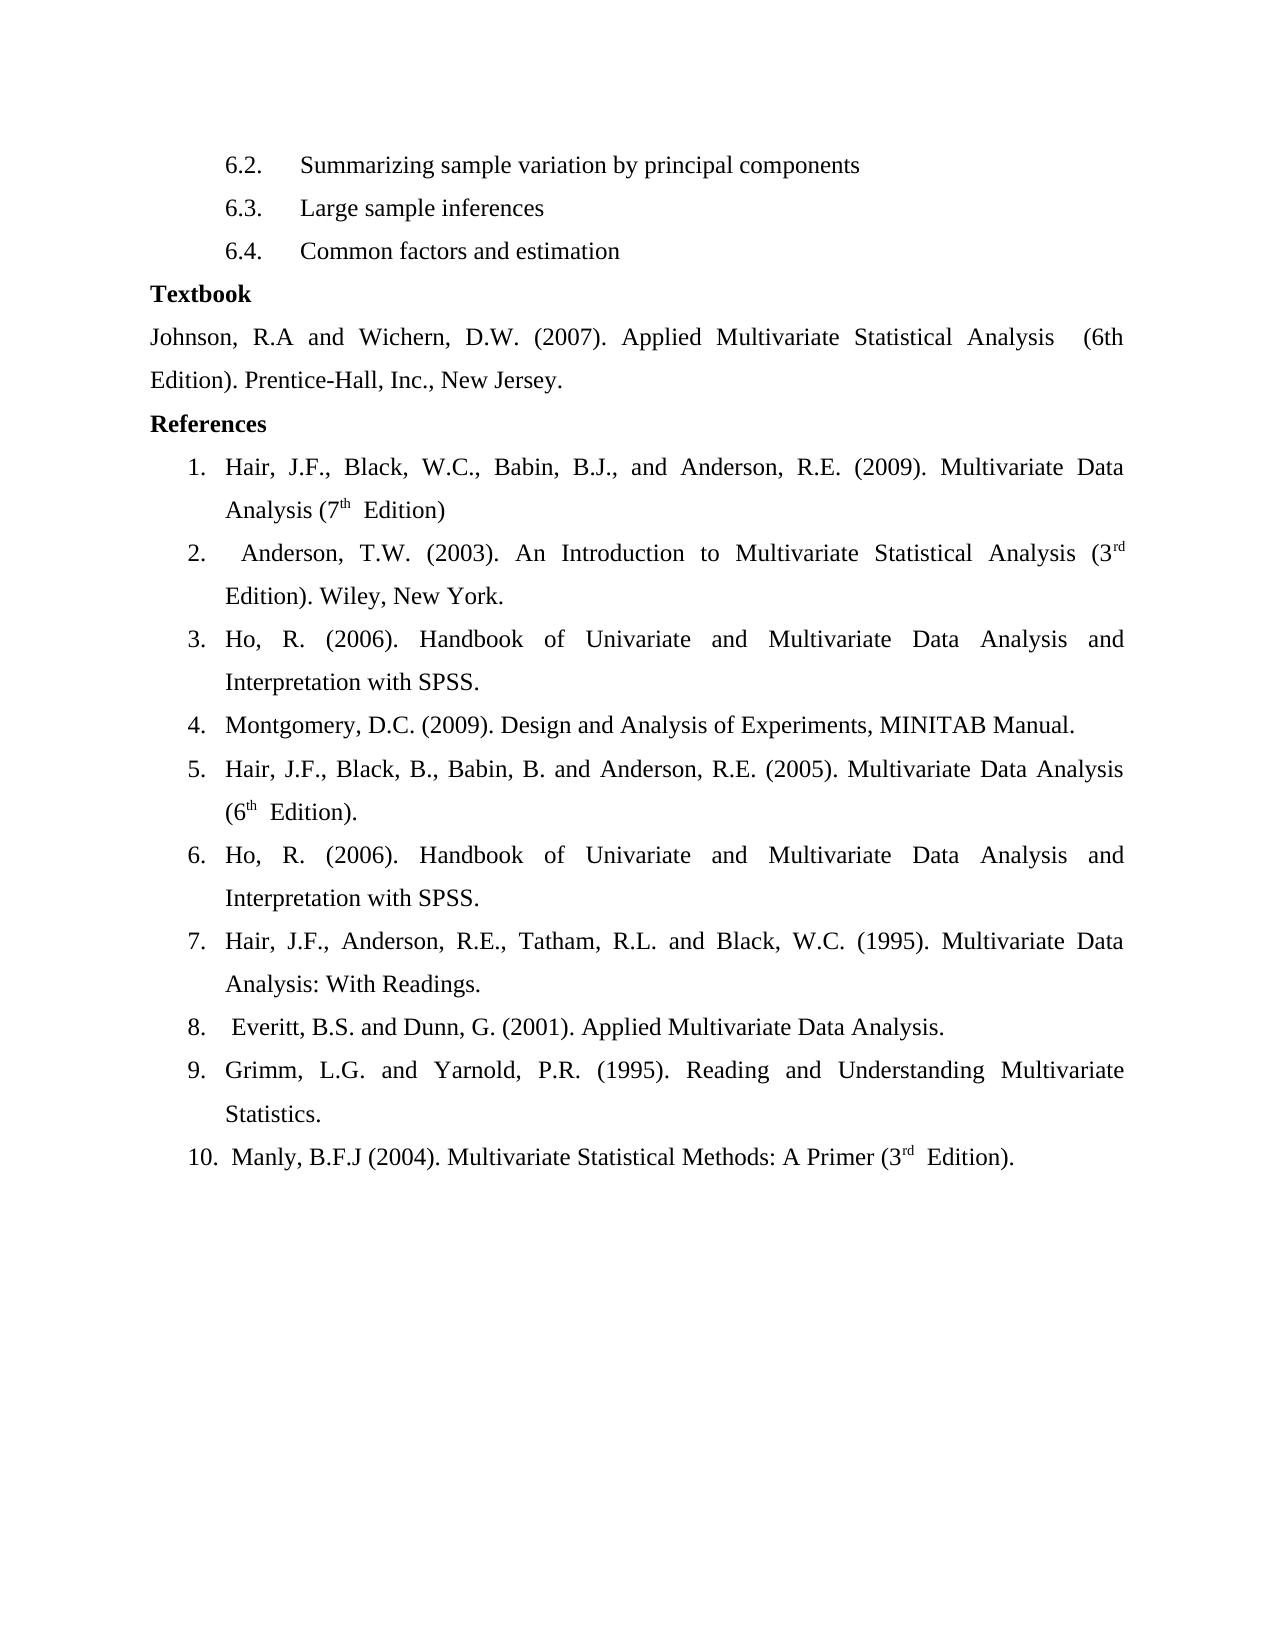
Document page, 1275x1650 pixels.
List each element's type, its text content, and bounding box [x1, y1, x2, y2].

list Manly, B.F.J (2004). Multivariate Statistical Methods: A Primer (3rd Edition). [187, 1142, 1125, 1171]
list Grimm, L.G. and Yarnold, P.R. (1995). Reading and Understanding Multivariate Statistics. [187, 1056, 1125, 1127]
list Montgomery, D.C. (2009). Design and Analysis of Experiments, MINITAB Manual. [187, 711, 1125, 739]
text Textbook [150, 279, 1125, 308]
list Anderson, T.W. (2003). An Introduction to Multivariate Statistical Analysis (3rd Edition). Wiley, New York. [187, 538, 1125, 610]
list Hair, J.F., Anderson, R.E., Tatham, R.L. and Black, W.C. (1995). Multivariate Data Analysis: With Readings. [187, 926, 1125, 998]
list Hair, J.F., Black, W.C., Babin, B.J., and Anderson, R.E. (2009). Multivariate Data Analysis (7th Edition) [187, 452, 1125, 524]
text Johnson, R.A and Wichern, D.W. (2007). Applied Multivariate Statistical Analysis (6th Edition). Prentice-Hall, Inc., New Jersey. [150, 322, 1125, 394]
list Ho, R. (2006). Handbook of Univariate and Multivariate Data Analysis and Interpretation with SPSS. [187, 840, 1125, 912]
text References [150, 409, 1125, 437]
list Everitt, B.S. and Dunn, G. (2001). Applied Multivariate Data Analysis. [187, 1012, 1125, 1041]
list Ho, R. (2006). Handbook of Univariate and Multivariate Data Analysis and Interpretation with SPSS. [187, 624, 1125, 696]
list Summarizing sample variation by principal components [225, 150, 1125, 179]
list Common factors and estimation [225, 236, 1125, 265]
list Large sample inferences [225, 193, 1125, 222]
list Hair, J.F., Black, B., Babin, B. and Anderson, R.E. (2005). Multivariate Data Analysis (6th Edition). [187, 754, 1125, 826]
